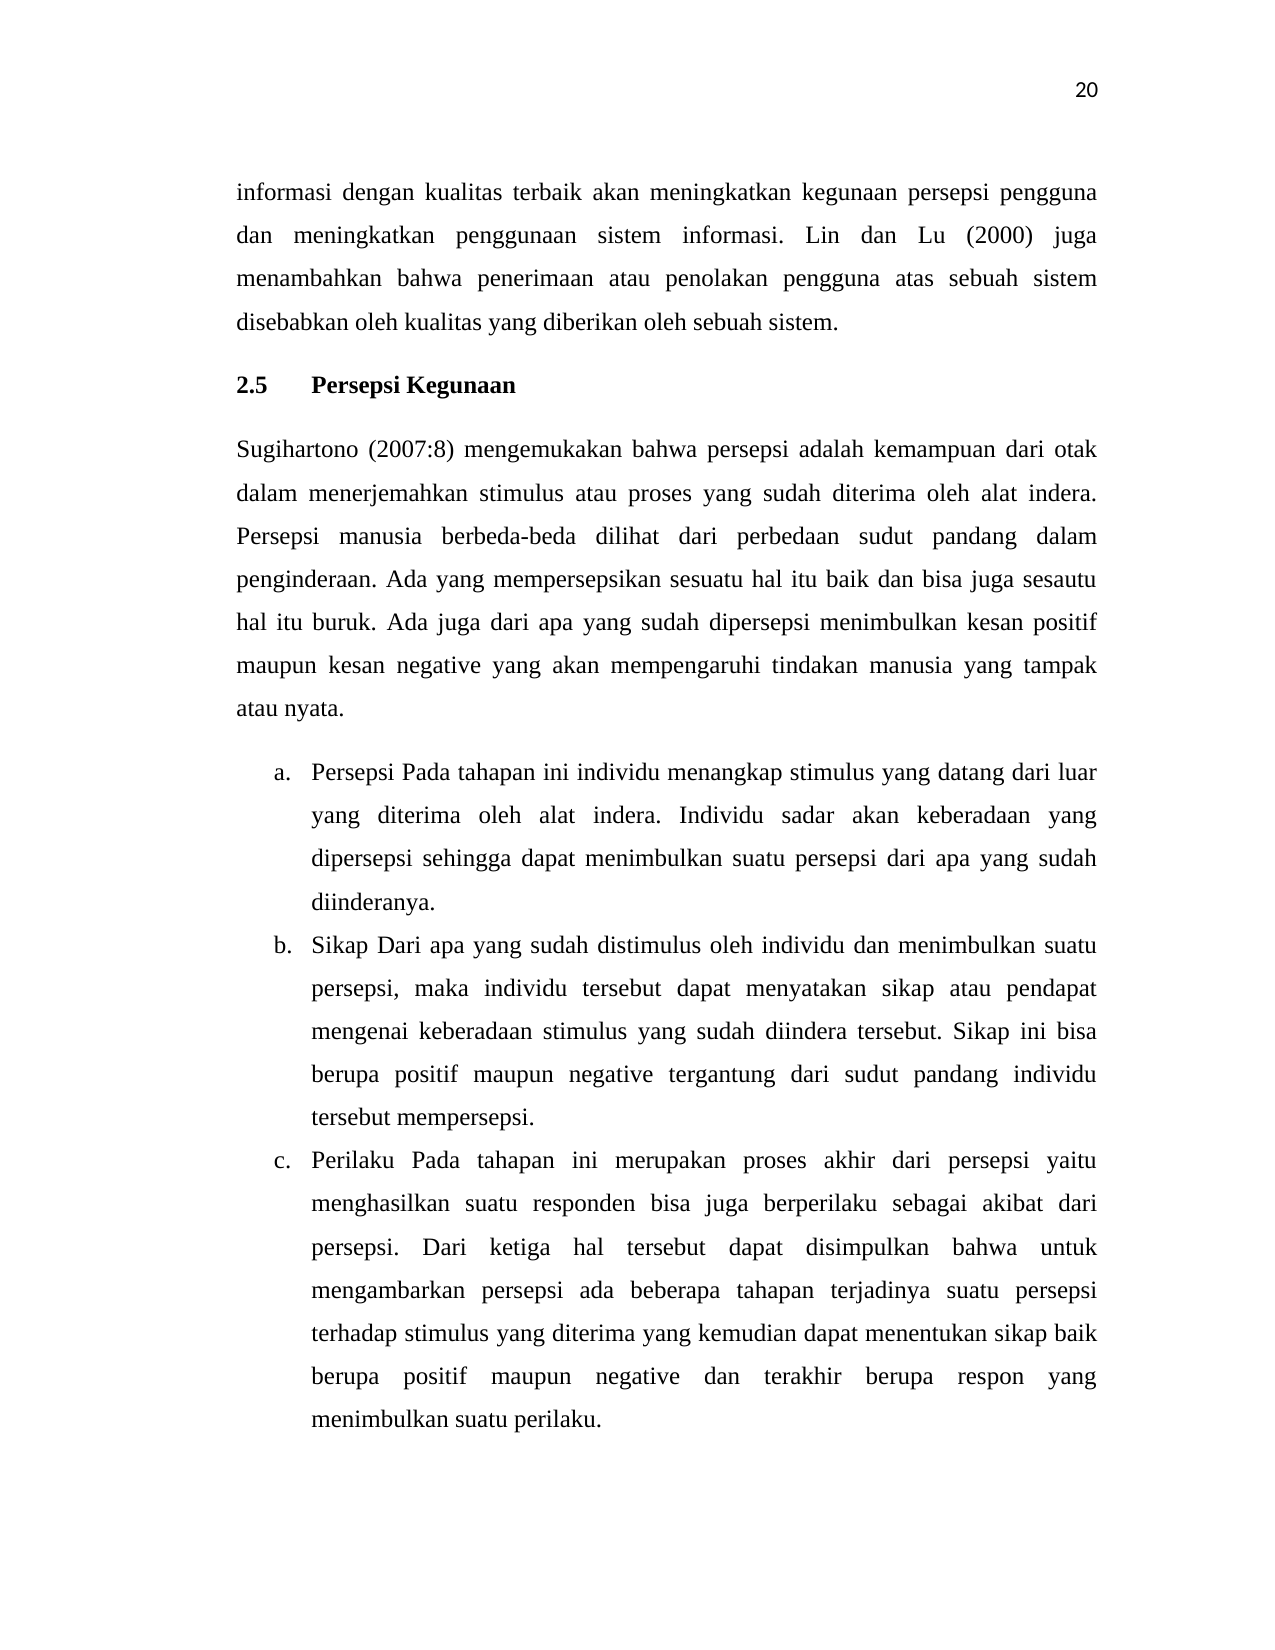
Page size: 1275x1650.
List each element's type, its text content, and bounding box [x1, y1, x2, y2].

list Sikap Dari apa yang sudah distimulus oleh individu dan menimbulkan suatu persepsi, maka individu tersebut dapat menyatakan sikap atau pendapat mengenai keberadaan stimulus yang sudah diindera tersebut. Sikap ini bisa berupa positif maupun negative tergantung dari sudut pandang individu tersebut mempersepsi. [274, 930, 1098, 1131]
text Sugihartono (2007:8) mengemukakan bahwa persepsi adalah kemampuan dari otak dalam menerjemahkan stimulus atau proses yang sudah diterima oleh alat indera. Persepsi manusia berbeda-beda dilihat dari perbedaan sudut pandang dalam penginderaan. Ada yang mempersepsikan sesuatu hal itu baik dan bisa juga sesautu hal itu buruk. Ada juga dari apa yang sudah dipersepsi menimbulkan kesan positif maupun kesan negative yang akan mempengaruhi tindakan manusia yang tampak atau nyata. [236, 434, 1098, 722]
list Persepsi Pada tahapan ini individu menangkap stimulus yang datang dari luar yang diterima oleh alat indera. Individu sadar akan keberadaan yang dipersepsi sehingga dapat menimbulkan suatu persepsi dari apa yang sudah diinderanya. [274, 757, 1098, 915]
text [236, 177, 1098, 335]
list Persepsi Kegunaan [236, 371, 1098, 399]
list Perilaku Pada tahapan ini merupakan proses akhir dari persepsi yaitu menghasilkan suatu responden bisa juga berperilaku sebagai akibat dari persepsi. Dari ketiga hal tersebut dapat disimpulkan bahwa untuk mengambarkan persepsi ada beberapa tahapan terjadinya suatu persepsi terhadap stimulus yang diterima yang kemudian dapat menentukan sikap baik berupa positif maupun negative dan terakhir berupa respon yang menimbulkan suatu perilaku. [274, 1145, 1098, 1433]
